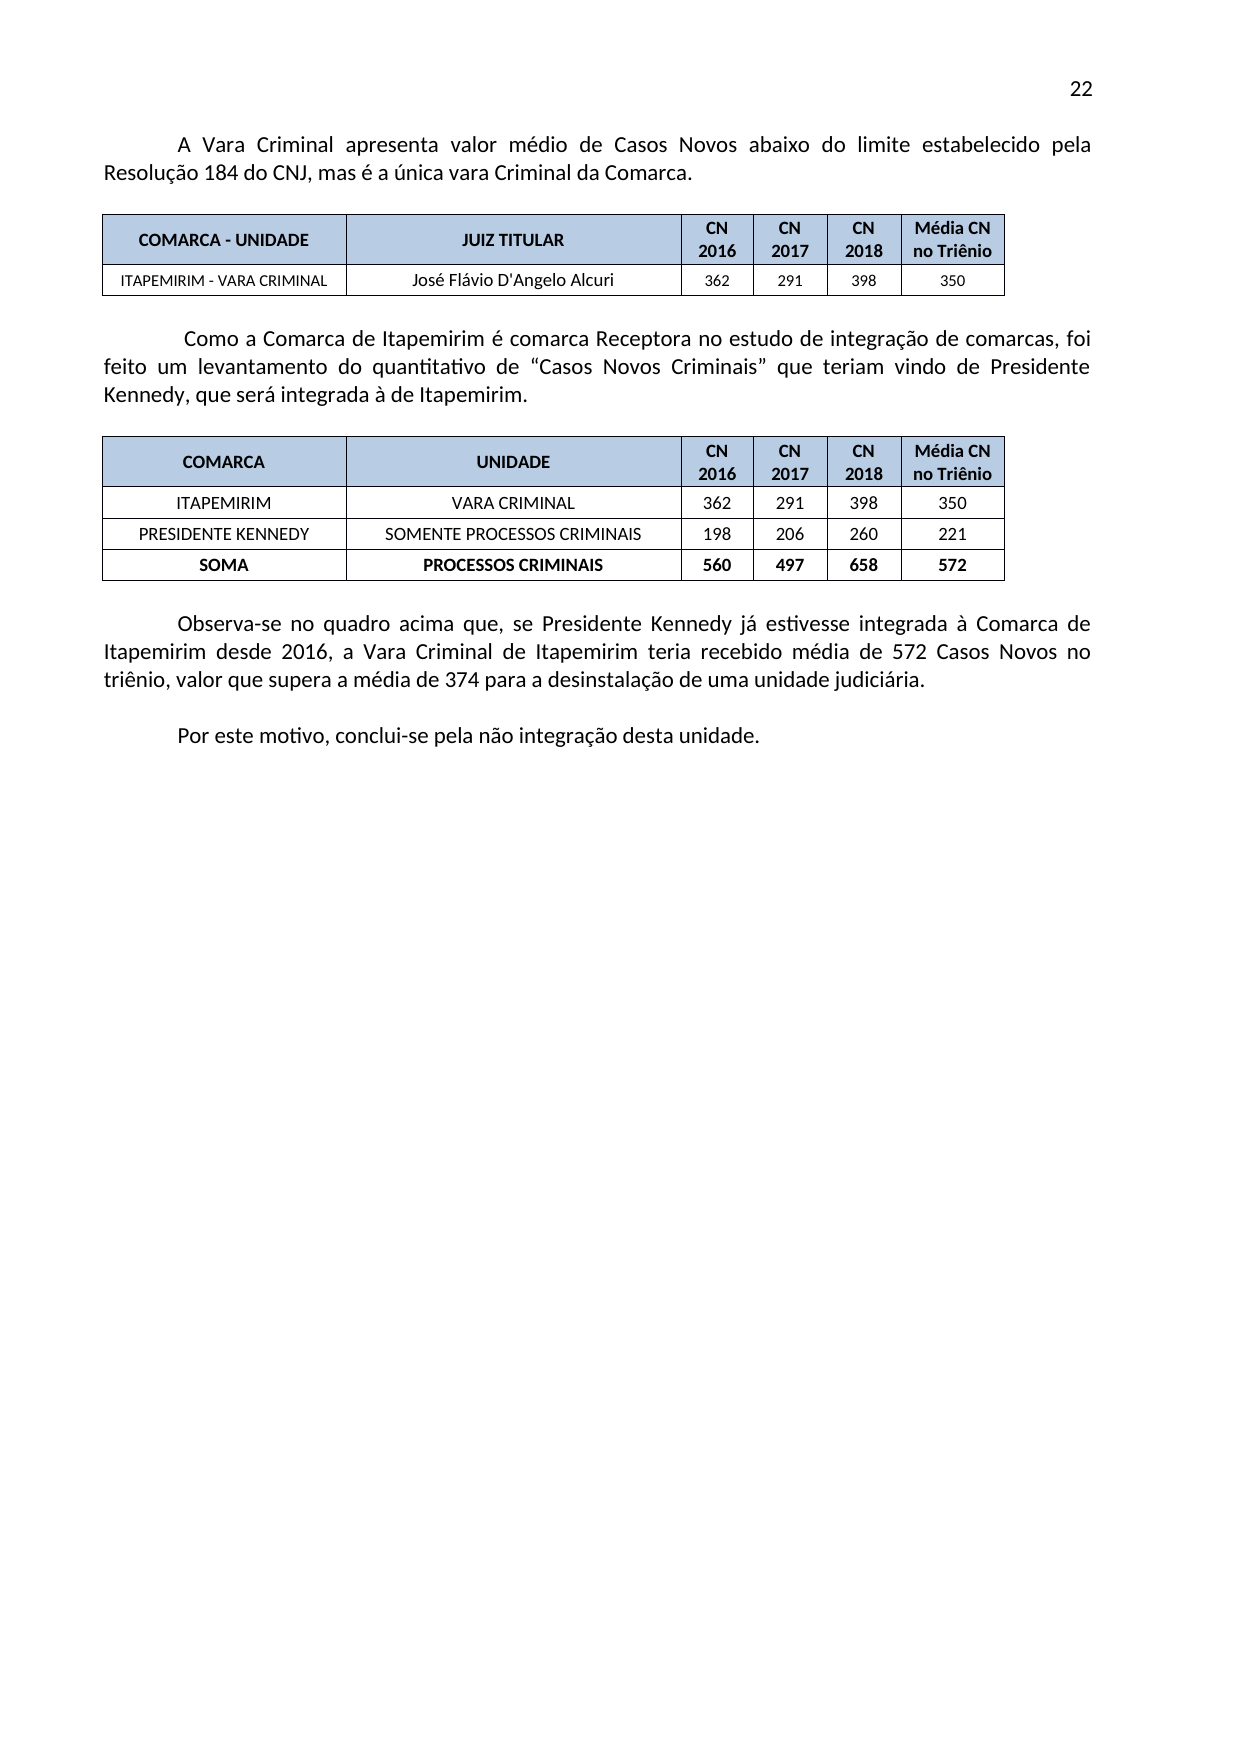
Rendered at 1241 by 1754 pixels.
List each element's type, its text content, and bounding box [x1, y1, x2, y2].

table_cell SOMENTE PROCESSOS CRIMINAIS [347, 519, 681, 549]
table_header CN 2018 [828, 437, 901, 486]
table_cell 291 [754, 265, 827, 295]
table_header COMARCA [103, 437, 346, 486]
text Observa-se no quadro acima que, se Presidente Kennedy já estivesse integrada à Comarca de Itapemirim desde 2016, a Vara Criminal de Itapemirim teria recebido média de 572 Casos Novos no triênio, valor que supera a média de 374 para a desinstalação de uma unidade judiciária. [103, 609, 1093, 693]
table_header UNIDADE [347, 437, 681, 486]
table_cell 398 [828, 265, 901, 295]
table_cell VARA CRIMINAL [347, 487, 681, 517]
table_cell 362 [682, 265, 753, 295]
table_header COMARCA - UNIDADE [103, 215, 346, 264]
table_header Média CN no Triênio [902, 437, 1004, 486]
table_cell SOMA [103, 550, 346, 580]
table_cell 198 [682, 519, 753, 549]
table_header JUIZ TITULAR [347, 215, 681, 264]
text Como a Comarca de Itapemirim é comarca Receptora no estudo de integração de comarcas, foi feito um levantamento do quantitativo de “Casos Novos Criminais” que teriam vindo de Presidente Kennedy, que será integrada à de Itapemirim. [103, 324, 1093, 408]
table_cell 291 [754, 487, 827, 517]
table_cell José Flávio D'Angelo Alcuri [347, 265, 681, 295]
table_cell 560 [682, 550, 753, 580]
table_cell 206 [754, 519, 827, 549]
table_cell 350 [902, 487, 1004, 517]
table_cell 350 [902, 265, 1004, 295]
table_cell 260 [828, 519, 901, 549]
table_cell PROCESSOS CRIMINAIS [347, 550, 681, 580]
table_cell ITAPEMIRIM - VARA CRIMINAL [103, 265, 346, 295]
table_cell 398 [828, 487, 901, 517]
table_cell 221 [902, 519, 1004, 549]
table_cell PRESIDENTE KENNEDY [103, 519, 346, 549]
table_cell 658 [828, 550, 901, 580]
table_header CN 2016 [682, 437, 753, 486]
table_header CN 2017 [754, 215, 827, 264]
text Por este motivo, conclui-se pela não integração desta unidade. [103, 721, 1093, 749]
table_cell ITAPEMIRIM [103, 487, 346, 517]
table_cell 362 [682, 487, 753, 517]
table_cell 497 [754, 550, 827, 580]
table_cell 572 [902, 550, 1004, 580]
table_header CN 2016 [682, 215, 753, 264]
table_header CN 2018 [828, 215, 901, 264]
table_header CN 2017 [754, 437, 827, 486]
table_header Média CN no Triênio [902, 215, 1004, 264]
text A Vara Criminal apresenta valor médio de Casos Novos abaixo do limite estabelecido pela Resolução 184 do CNJ, mas é a única vara Criminal da Comarca. [103, 130, 1093, 186]
